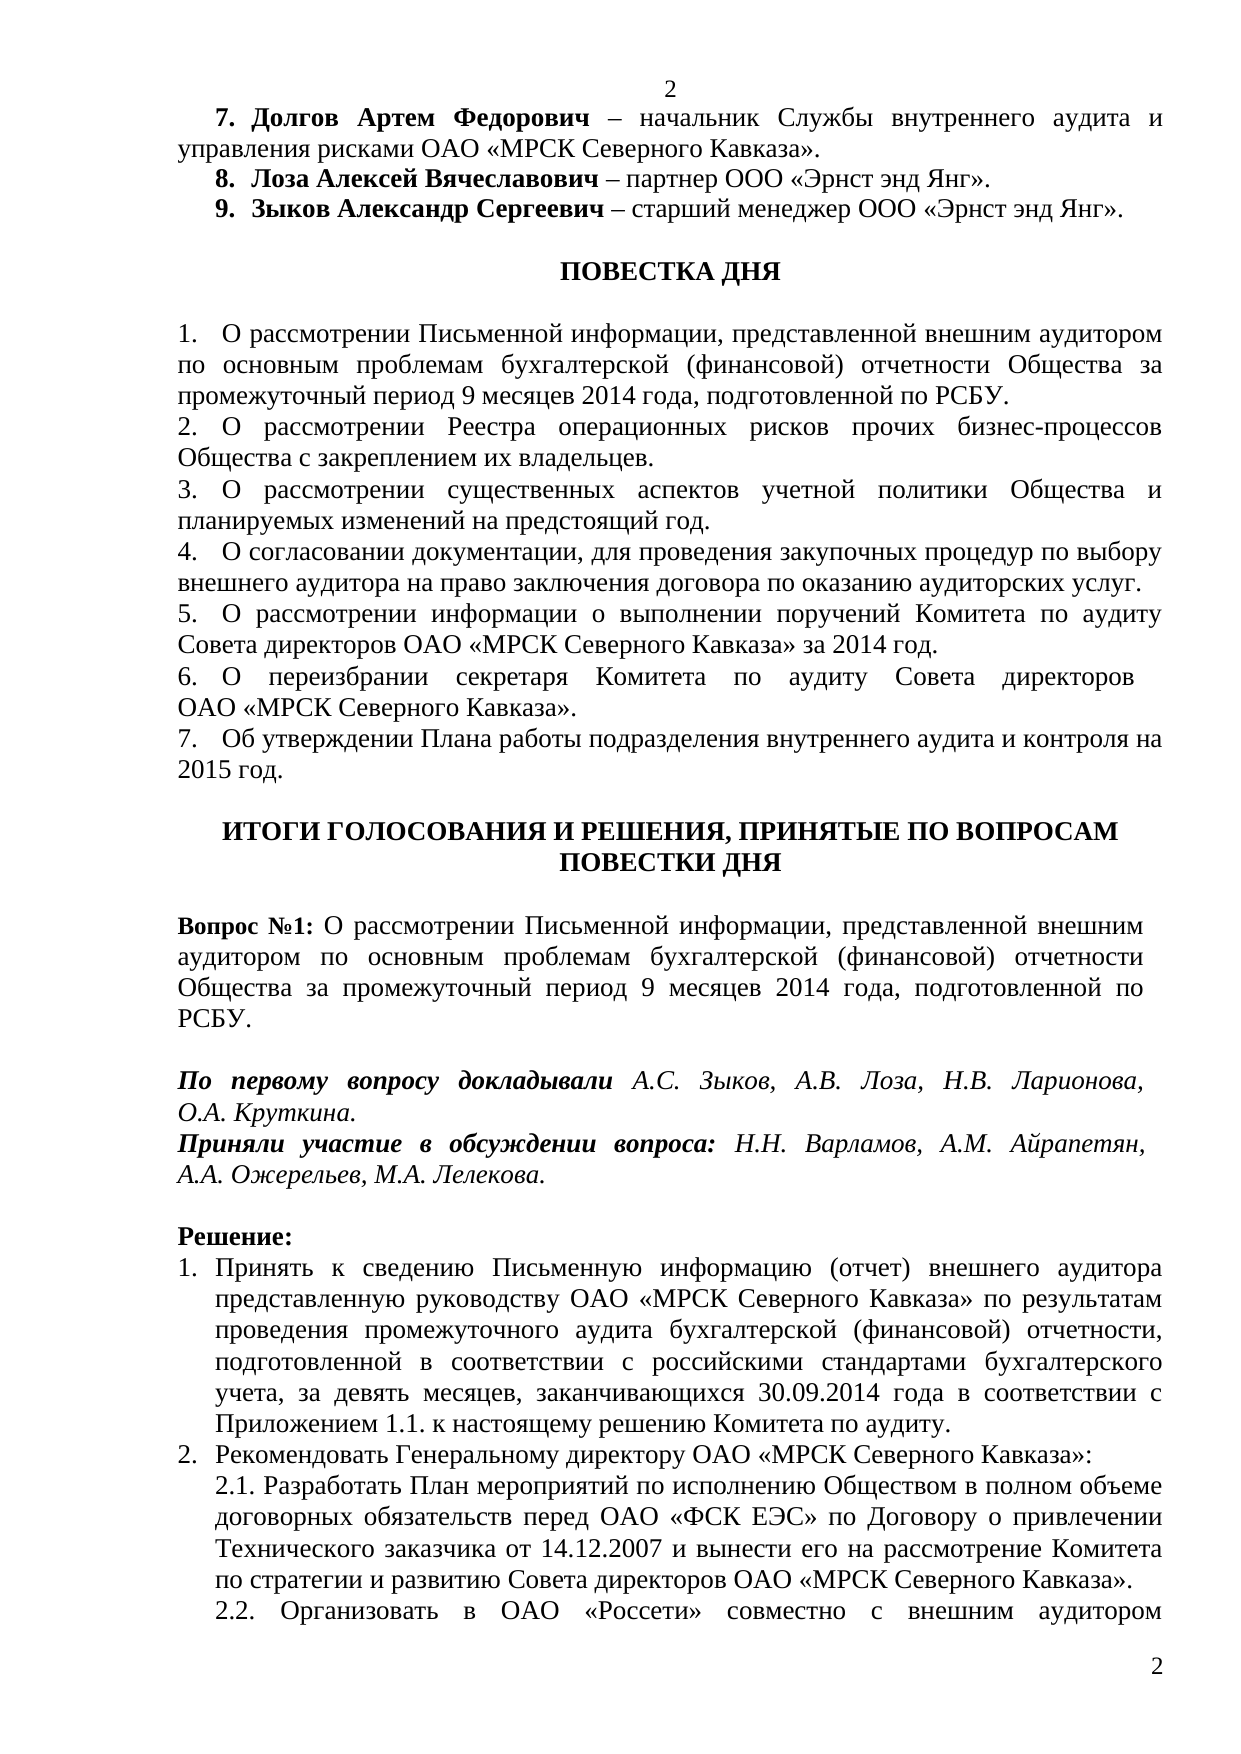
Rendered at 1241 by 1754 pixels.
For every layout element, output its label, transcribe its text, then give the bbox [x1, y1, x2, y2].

list Принять к сведению Письменную информацию (отчет) внешнего аудитора представленную руководству ОАО «МРСК Северного Кавказа» по результатам проведения промежуточного аудита бухгалтерской (финансовой) отчетности, подготовленной в соответствии с российскими стандартами бухгалтерского учета, за девять месяцев, заканчивающихся 30.09.2014 года в соответствии с Приложением 1.1. к настоящему решению Комитета по аудиту. [177, 1251, 1163, 1438]
list О переизбрании секретаря Комитета по аудиту Совета директоров ОАО «МРСК Северного Кавказа». [177, 659, 1163, 722]
list Зыков Александр Сергеевич – старший менеджер ООО «Эрнст энд Янг». [177, 193, 1163, 223]
list О рассмотрении Реестра операционных рисков прочих бизнес-процессов Общества с закреплением их владельцев. [177, 410, 1163, 473]
list Об утверждении Плана работы подразделения внутреннего аудита и контроля на 2015 год. [177, 722, 1163, 784]
list О рассмотрении Письменной информации, представленной внешним аудитором по основным проблемам бухгалтерской (финансовой) отчетности Общества за промежуточный период 9 месяцев 2014 года, подготовленной по РСБУ. [177, 317, 1163, 410]
list Долгов Артем Федорович – начальник Службы внутреннего аудита и управления рисками ОАО «МРСК Северного Кавказа». [177, 103, 1163, 163]
list О рассмотрении существенных аспектов учетной политики Общества и планируемых изменений на предстоящий год. [177, 473, 1163, 535]
list Лоза Алексей Вячеславович – партнер ООО «Эрнст энд Янг». [177, 163, 1163, 193]
text Вопрос №1: О рассмотрении Письменной информации, представленной внешним аудитором по основным проблемам бухгалтерской (финансовой) отчетности Общества за промежуточный период 9 месяцев 2014 года, подготовленной по РСБУ. [177, 909, 1144, 1033]
text ИТОГИ ГОЛОСОВАНИЯ И РЕШЕНИЯ, ПРИНЯТЫЕ ПО ВОПРОСАМ ПОВЕСТКИ ДНЯ [177, 815, 1163, 878]
list О согласовании документации, для проведения закупочных процедур по выбору внешнего аудитора на право заключения договора по оказанию аудиторских услуг. [177, 535, 1163, 597]
text 2.1. Разработать План мероприятий по исполнению Обществом в полном объеме договорных обязательств перед ОАО «ФСК ЕЭС» по Договору о привлечении Технического заказчика от 14.12.2007 и вынести его на рассмотрение Комитета по стратегии и развитию Совета директоров ОАО «МРСК Северного Кавказа». [215, 1469, 1163, 1594]
text ПОВЕСТКА ДНЯ [177, 255, 1163, 286]
list О рассмотрении информации о выполнении поручений Комитета по аудиту Совета директоров ОАО «МРСК Северного Кавказа» за 2014 год. [177, 597, 1163, 659]
text Решение: [177, 1220, 1163, 1251]
list Рекомендовать Генеральному директору ОАО «МРСК Северного Кавказа»: [177, 1438, 1163, 1469]
text По первому вопросу докладывали А.С. Зыков, А.В. Лоза, Н.В. Ларионова, О.А. Круткина. [177, 1064, 1163, 1127]
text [215, 1594, 1163, 1625]
text Приняли участие в обсуждении вопроса: Н.Н. Варламов, А.М. Айрапетян, А.А. Ожерельев, М.А. Лелекова. [177, 1127, 1163, 1189]
